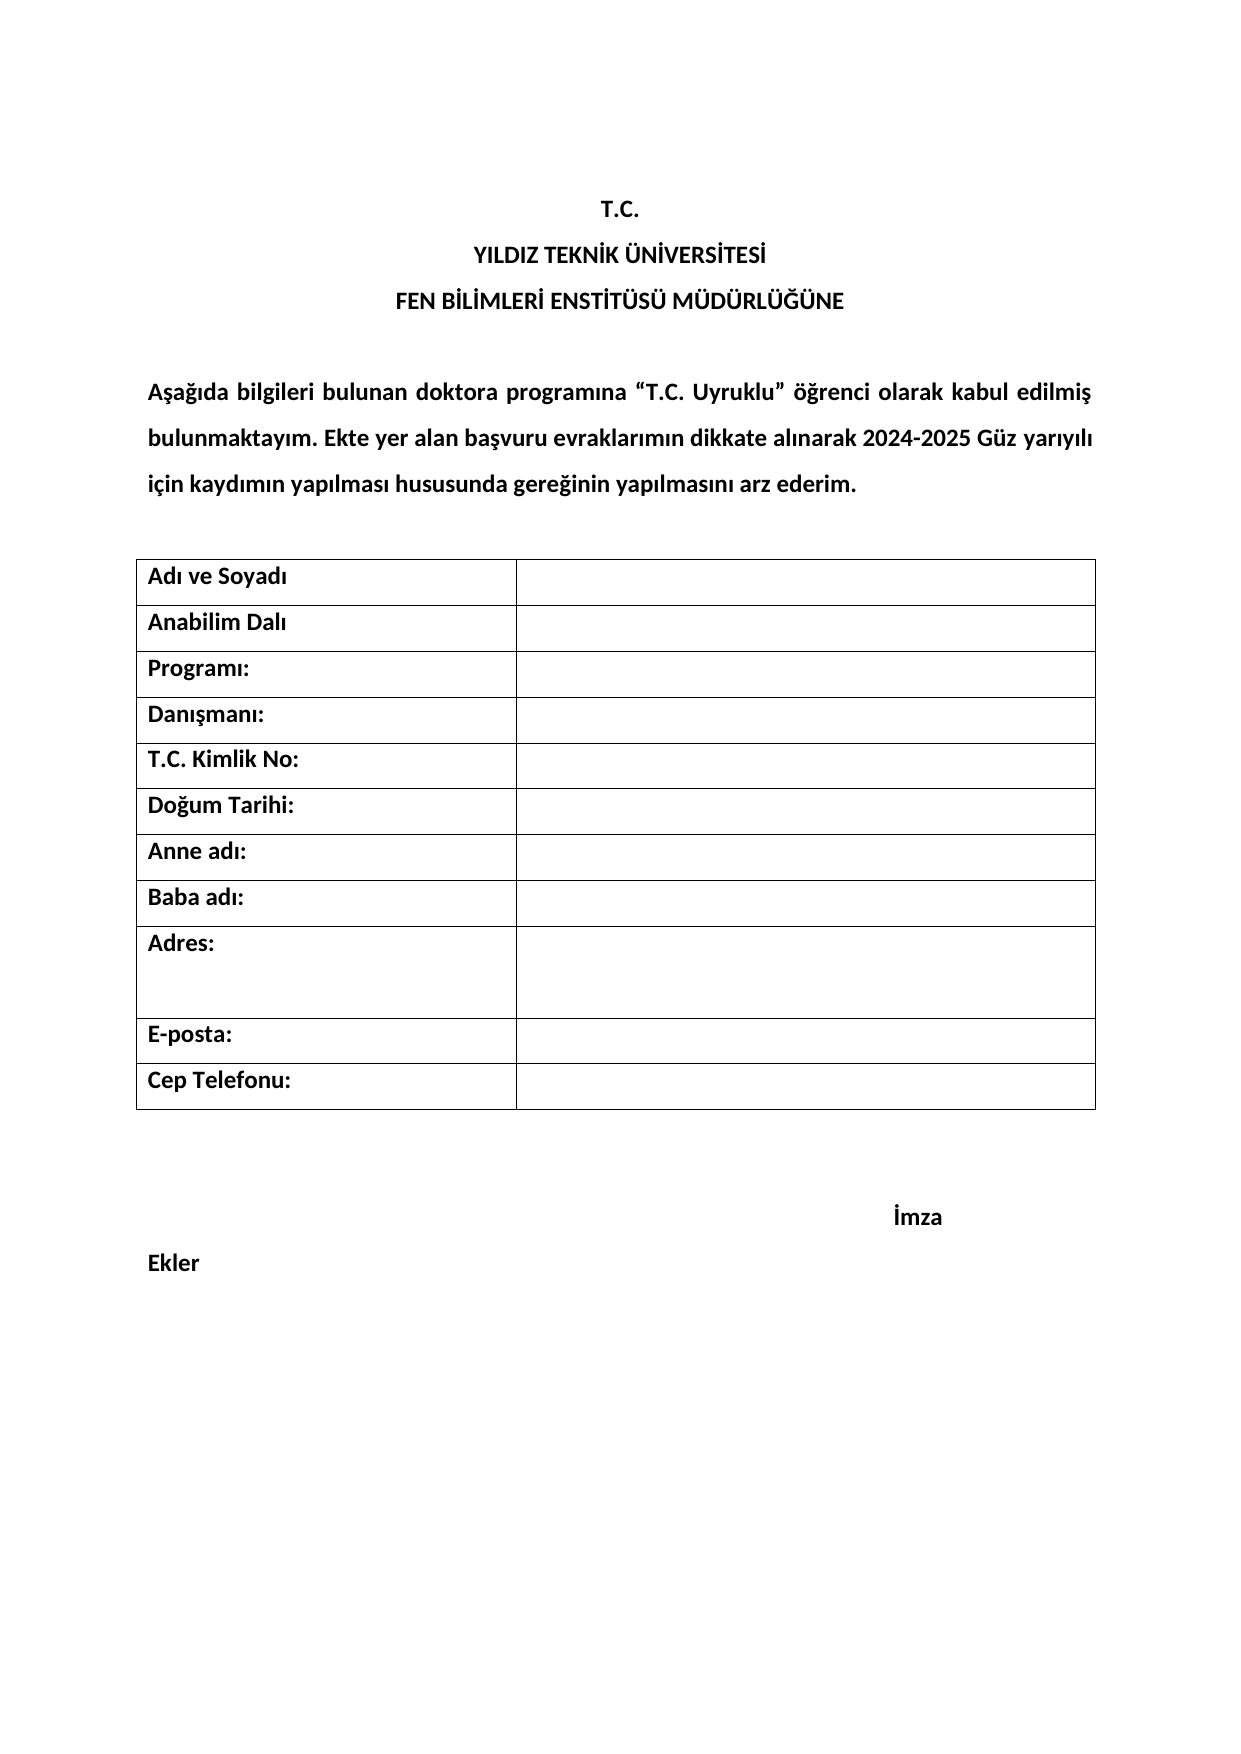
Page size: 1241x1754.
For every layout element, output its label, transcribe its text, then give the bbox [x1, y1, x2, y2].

table_cell [517, 606, 1095, 651]
table_cell [517, 881, 1095, 926]
table_cell [517, 652, 1095, 697]
table_cell [517, 835, 1095, 880]
table_cell T.C. Kimlik No: [137, 744, 516, 788]
table_cell [517, 1064, 1095, 1109]
table_cell E-posta: [137, 1019, 516, 1063]
table_cell Anne adı: [137, 835, 516, 880]
table_cell [517, 698, 1095, 742]
text Aşağıda bilgileri bulunan doktora programına “T.C. Uyruklu” öğrenci olarak kabul edilmiş bulunmaktayım. Ekte yer alan başvuru evraklarımın dikkate alınarak 2024-2025 Güz yarıyılı için kaydımın yapılması hususunda gereğinin yapılmasını arz ederim. [148, 376, 1093, 498]
table_cell Adres: [137, 927, 516, 1017]
table_cell Baba adı: [137, 881, 516, 926]
table_cell Danışmanı: [137, 698, 516, 742]
table_cell [517, 744, 1095, 788]
table_cell Doğum Tarihi: [137, 789, 516, 834]
table_cell [517, 1019, 1095, 1063]
table_header [517, 560, 1095, 605]
table_cell Programı: [137, 652, 516, 697]
text T.C. [148, 193, 1093, 224]
text FEN BİLİMLERİ ENSTİTÜSÜ MÜDÜRLÜĞÜNE [148, 285, 1093, 315]
text İmza [738, 1202, 1093, 1232]
table_cell Anabilim Dalı [137, 606, 516, 651]
table_header Adı ve Soyadı [137, 560, 516, 605]
table_cell Cep Telefonu: [137, 1064, 516, 1109]
text YILDIZ TEKNİK ÜNİVERSİTESİ [148, 239, 1093, 269]
table_cell [517, 927, 1095, 1017]
text Ekler [148, 1247, 1093, 1278]
table_cell [517, 789, 1095, 834]
